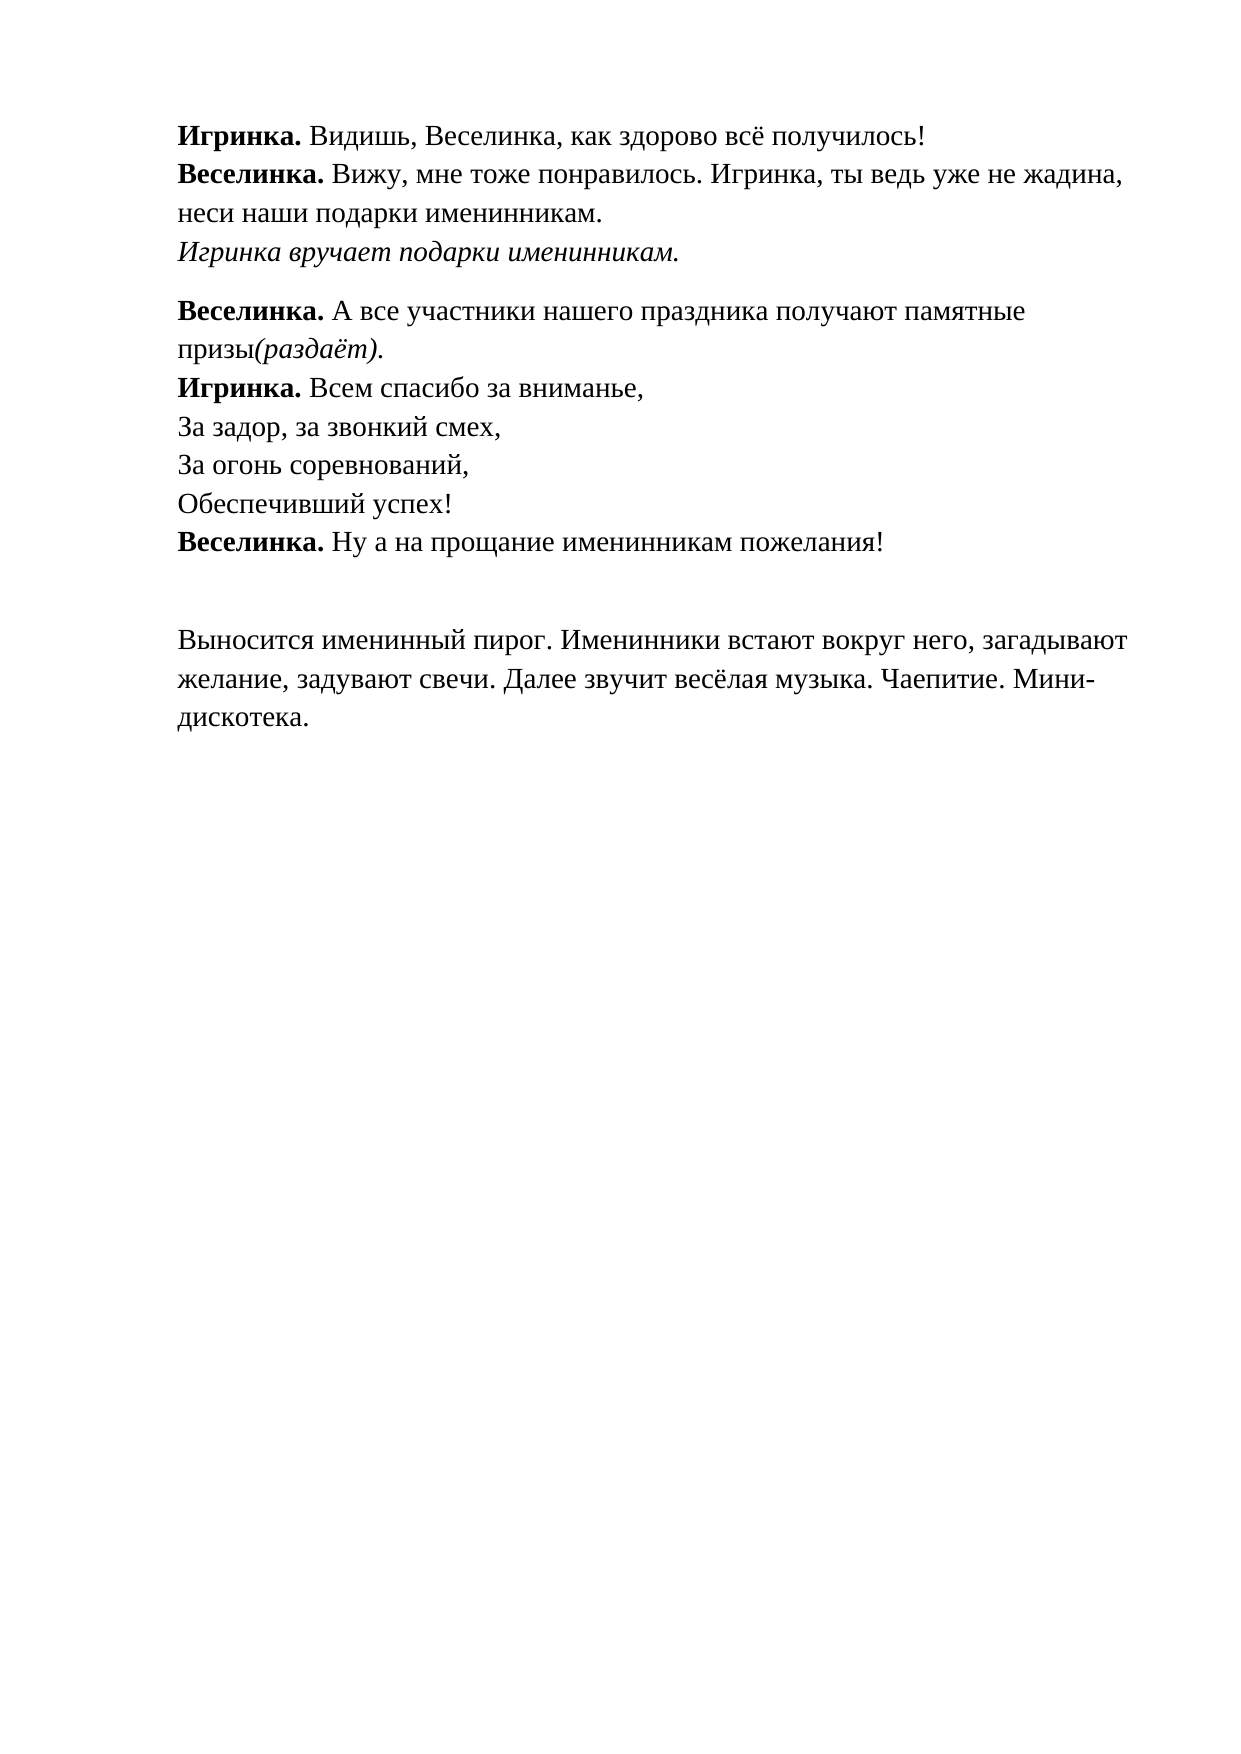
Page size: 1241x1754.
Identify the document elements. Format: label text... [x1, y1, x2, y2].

text Веселинка. А все участники нашего праздника получают памятные призы(раздаёт). Игринка. Всем спасибо за вниманье, За задор, за звонкий смех, За огонь соревнований, Обеспечивший успех! Веселинка. Ну а на прощание именинникам пожелания! [177, 293, 1152, 558]
text Игринка. Видишь, Веселинка, как здорово всё получилось! Веселинка. Вижу, мне тоже понравилось. Игринка, ты ведь уже не жадина, неси наши подарки именинникам. Игринка вручает подарки именинникам. [177, 118, 1152, 267]
text Выносится именинный пирог. Именинники встают вокруг него, загадывают желание, задувают свечи. Далее звучит весёлая музыка. Чаепитие. Мини-дискотека. [177, 584, 1152, 733]
